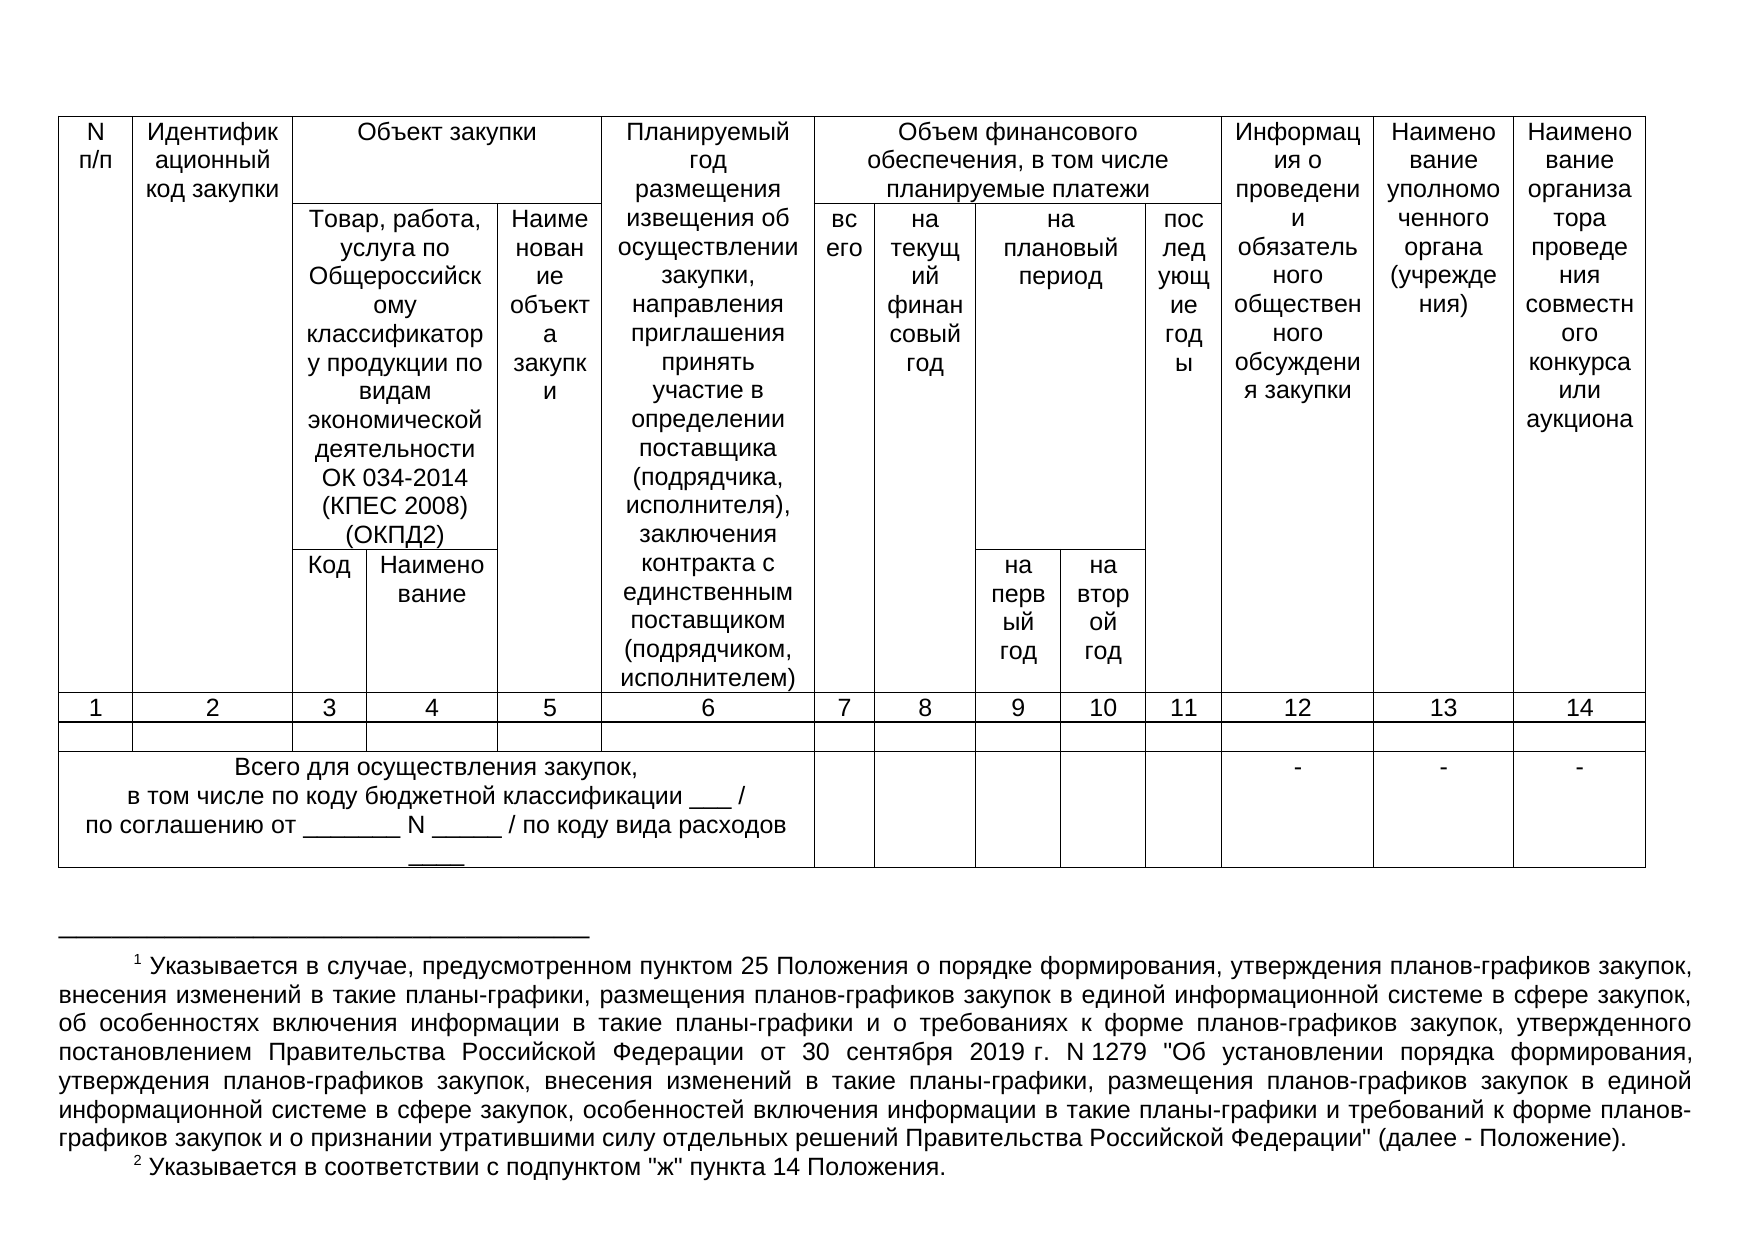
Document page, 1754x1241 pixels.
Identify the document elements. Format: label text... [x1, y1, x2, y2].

table_cell на текущий финансовый год [875, 204, 975, 692]
table_header Объект закупки [293, 117, 601, 203]
text 1 Указывается в случае, предусмотренном пунктом 25 Положения о порядке формирования, утверждения планов-графиков закупок, внесения изменений в такие планы-графики, размещения планов-графиков закупок в единой информационной системе в сфере закупок, об особенностях включения информации в такие планы-графики и о требованиях к форме планов-графиков закупок, утвержденного постановлением Правительства Российской Федерации от 30 сентября 2019 г. N 1279 "Об установлении порядка формирования, утверждения планов-графиков закупок, внесения изменений в такие планы-графики, размещения планов-графиков закупок в единой информационной системе в сфере закупок, особенностей включения информации в такие планы-графики и требований к форме планов-графиков закупок и о признании утратившими силу отдельных решений Правительства Российской Федерации" (далее - Положение). [58, 951, 1694, 1152]
table_cell [293, 723, 366, 751]
table_cell Код [293, 550, 366, 692]
table_cell последующие годы [1146, 204, 1221, 692]
table_header Наименование уполномоченного органа (учреждения) [1374, 117, 1513, 692]
table_cell на второй год [1061, 550, 1145, 692]
table_cell 2 [133, 693, 292, 721]
table_cell - [1514, 752, 1645, 867]
table_header N п/п [59, 117, 132, 692]
table_cell 10 [1061, 693, 1145, 721]
table_cell [815, 752, 874, 867]
table_cell - [1374, 752, 1513, 867]
table_cell [498, 723, 601, 751]
table_cell на плановый период [976, 204, 1145, 549]
table_cell [976, 723, 1060, 751]
table_header Информация о проведении обязательного общественного обсуждения закупки [1222, 117, 1373, 692]
table_header Идентификационный код закупки [133, 117, 292, 692]
table_cell [1222, 723, 1373, 751]
table_cell Наименование [367, 550, 497, 692]
table_cell 9 [976, 693, 1060, 721]
table_cell [133, 723, 292, 751]
table_cell 7 [815, 693, 874, 721]
table_cell Товар, работа, услуга по Общероссийскому классификатору продукции по видам экономической деятельности ОК 034-2014 (КПЕС 2008) (ОКПД2) [293, 204, 497, 549]
table_cell 13 [1374, 693, 1513, 721]
table_cell 14 [1514, 693, 1645, 721]
table_cell [59, 723, 132, 751]
text 2 Указывается в соответствии с подпунктом "ж" пункта 14 Положения. [58, 1152, 1694, 1181]
table_cell [1061, 752, 1145, 867]
table_cell [875, 752, 975, 867]
table_cell 1 [59, 693, 132, 721]
table_cell [815, 723, 874, 751]
table_cell - [1222, 752, 1373, 867]
table_cell [602, 723, 814, 751]
table_cell 8 [875, 693, 975, 721]
table_cell [1146, 723, 1221, 751]
table_header Объем финансового обеспечения, в том числе планируемые платежи [815, 117, 1221, 203]
table_cell [1374, 723, 1513, 751]
table_cell [875, 723, 975, 751]
table_cell 4 [367, 693, 497, 721]
table_cell на первый год [976, 550, 1060, 692]
table_cell 3 [293, 693, 366, 721]
table_cell [1061, 723, 1145, 751]
table_cell Наименование объекта закупки [498, 204, 601, 692]
table_cell [976, 752, 1060, 867]
table_cell [367, 723, 497, 751]
table_cell 12 [1222, 693, 1373, 721]
table_cell всего [815, 204, 874, 692]
table_cell [1146, 752, 1221, 867]
table_header Наименование организатора проведения совместного конкурса или аукциона [1514, 117, 1645, 692]
table_header Планируемый год размещения извещения об осуществлении закупки, направления приглашения принять участие в определении поставщика (подрядчика, исполнителя), заключения контракта с единственным поставщиком (подрядчиком, исполнителем) [602, 117, 814, 692]
table_cell [1514, 723, 1645, 751]
table_cell 6 [602, 693, 814, 721]
table_cell Всего для осуществления закупок, в том числе по коду бюджетной классификации ___ / по соглашению от _______ N _____ / по коду вида расходов ____ [59, 752, 814, 867]
text ────────────────────────────── [58, 922, 1694, 951]
table_cell 11 [1146, 693, 1221, 721]
table_cell 5 [498, 693, 601, 721]
